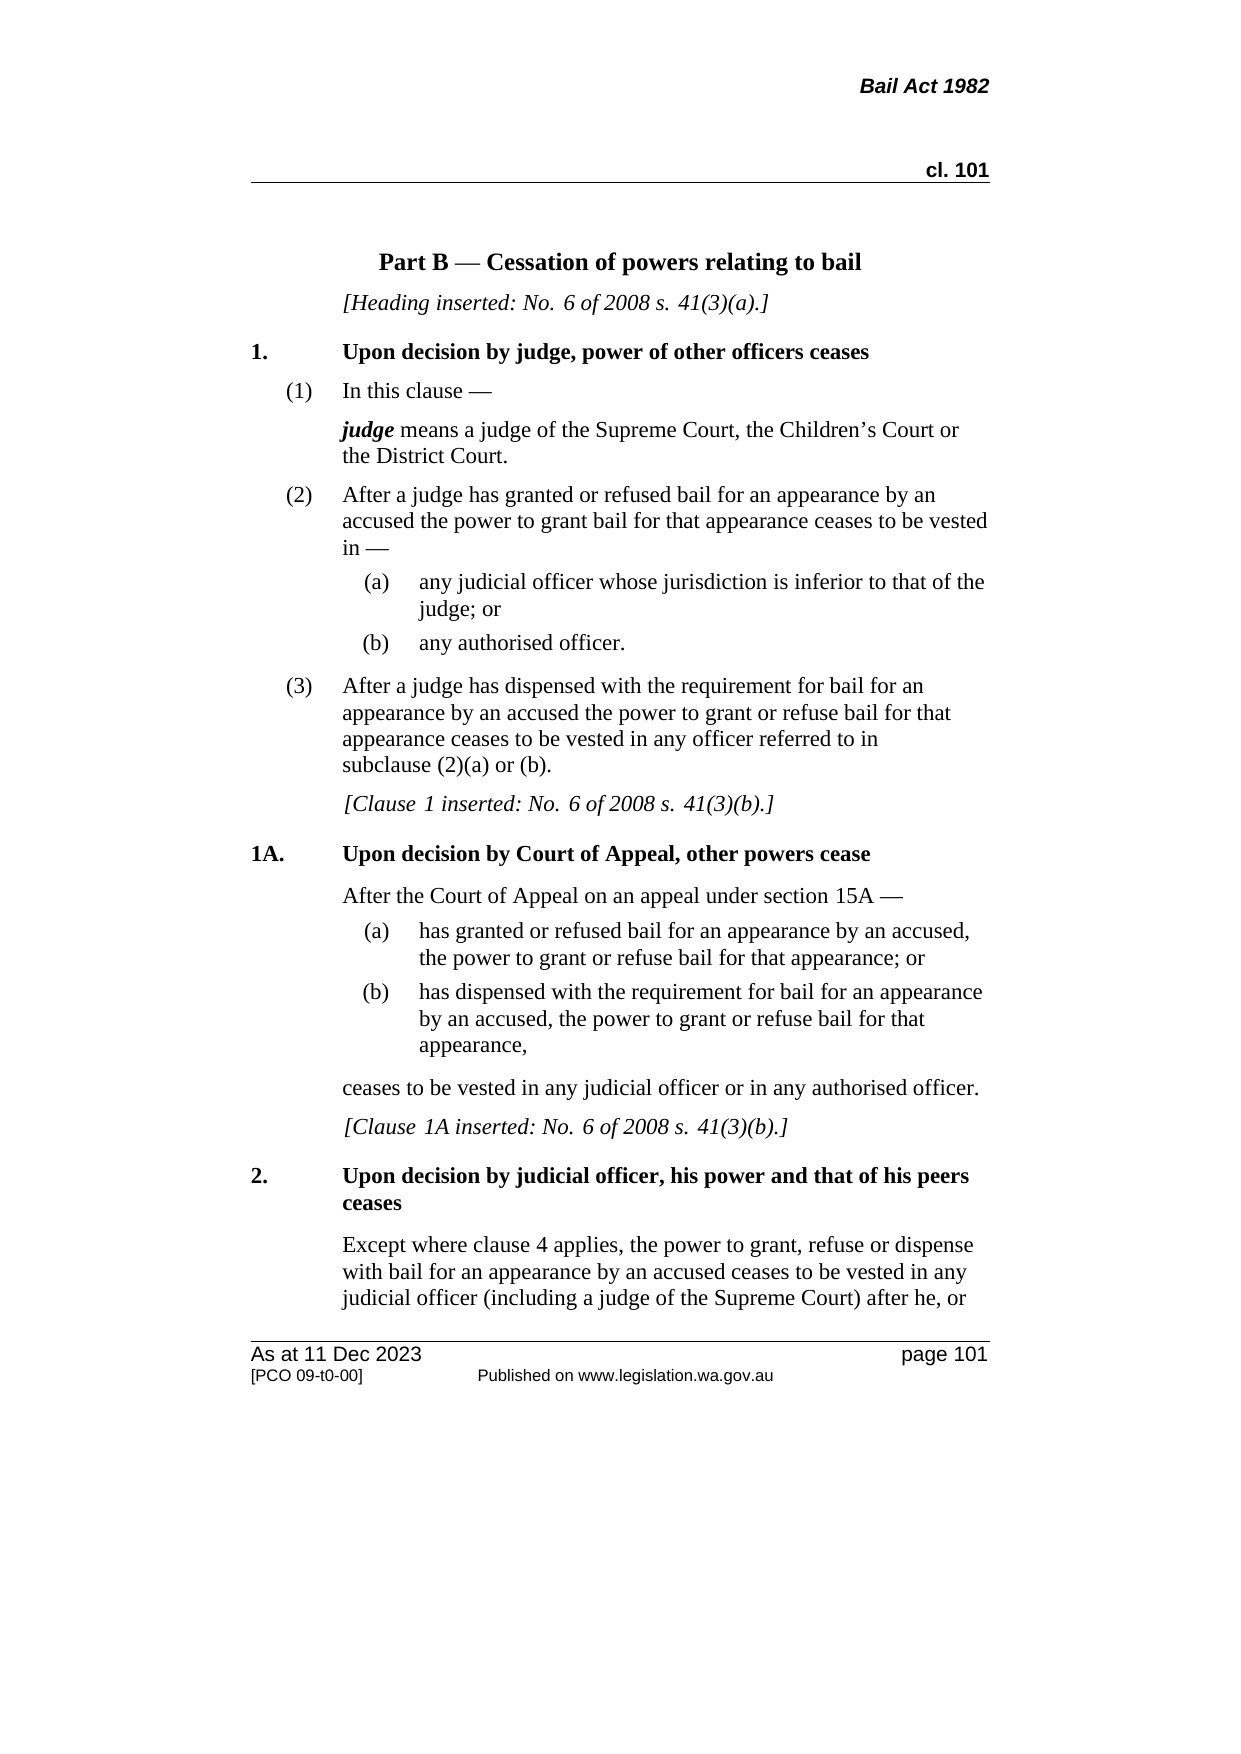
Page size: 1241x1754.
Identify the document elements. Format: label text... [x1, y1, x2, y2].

subtitle [Heading inserted: No. 6 of 2008 s. 41(3)(a).] [251, 289, 990, 315]
text judge means a judge of the Supreme Court, the Children’s Court or the District Court. [251, 416, 990, 468]
subtitle 1. Upon decision by judge, power of other officers ceases [251, 338, 990, 364]
text (a) has granted or refused bail for an appearance by an accused, the power to grant or refuse bail for that appearance; or [251, 917, 990, 970]
text (a) any judicial officer whose jurisdiction is inferior to that of the judge; or [251, 568, 990, 621]
text [Clause 1A inserted: No. 6 of 2008 s. 41(3)(b).] [251, 1113, 990, 1139]
text [Clause 1 inserted: No. 6 of 2008 s. 41(3)(b).] [251, 790, 990, 817]
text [251, 1232, 990, 1311]
text After the Court of Appeal on an appeal under section 15A — [251, 883, 990, 909]
text (b) has dispensed with the requirement for bail for an appearance by an accused, the power to grant or refuse bail for that appearance, [251, 978, 990, 1057]
text (1) In this clause — [251, 377, 990, 403]
subtitle Part B — Cessation of powers relating to bail [251, 247, 990, 276]
subtitle 1A. Upon decision by Court of Appeal, other powers cease [251, 839, 990, 866]
text ceases to be vested in any judicial officer or in any authorised officer. [251, 1074, 990, 1100]
text (b) any authorised officer. [251, 629, 990, 656]
text (3) After a judge has dispensed with the requirement for bail for an appearance by an accused the power to grant or refuse bail for that appearance ceases to be vested in any officer referred to in subclause (2)(a) or (b). [251, 672, 990, 778]
subtitle 2. Upon decision by judicial officer, his power and that of his peers ceases [251, 1162, 990, 1215]
text (2) After a judge has granted or refused bail for an appearance by an accused the power to grant bail for that appearance ceases to be vested in — [251, 481, 990, 560]
